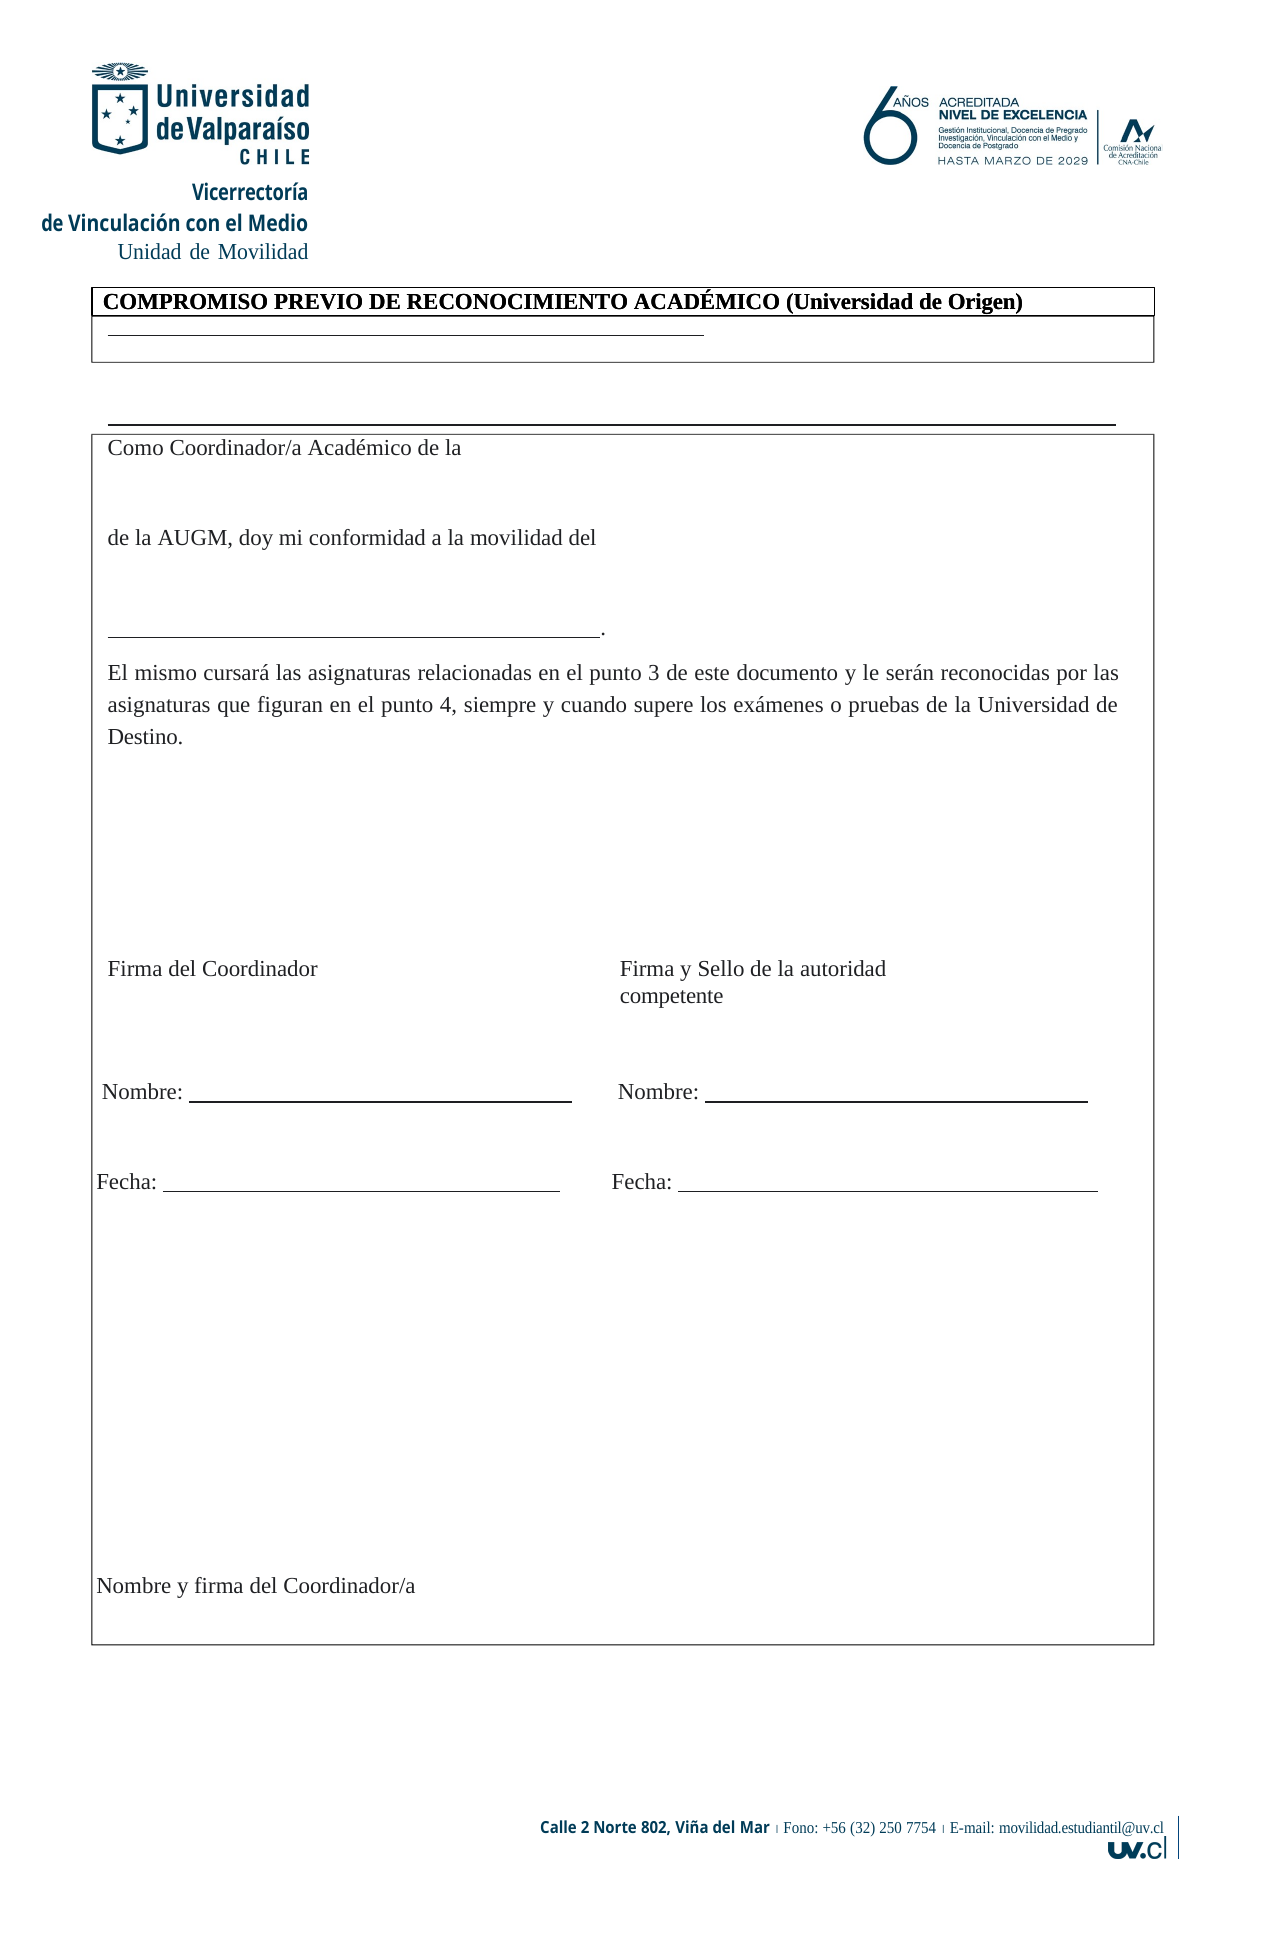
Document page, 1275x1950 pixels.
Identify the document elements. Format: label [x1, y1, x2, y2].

picture [175, 243, 179, 257]
picture [870, 117, 911, 159]
picture [792, 1825, 798, 1833]
picture [863, 86, 890, 136]
picture [887, 1822, 893, 1833]
picture [863, 140, 885, 165]
picture [914, 1822, 920, 1833]
picture [1062, 1825, 1067, 1833]
picture [831, 1822, 837, 1833]
picture [91, 62, 310, 165]
picture [1108, 1822, 1164, 1859]
picture [807, 1825, 813, 1833]
picture [1011, 1825, 1016, 1833]
picture [949, 1822, 957, 1833]
picture [884, 86, 1163, 165]
picture [1045, 1825, 1050, 1833]
picture [880, 1822, 885, 1831]
picture [254, 248, 260, 256]
picture [799, 1825, 806, 1833]
picture [823, 1824, 830, 1831]
picture [964, 1825, 975, 1833]
picture [1097, 1825, 1108, 1833]
picture [907, 1822, 913, 1833]
picture [999, 1825, 1010, 1833]
picture [922, 1822, 935, 1833]
picture [1074, 1824, 1084, 1833]
picture [302, 243, 306, 257]
picture [194, 243, 198, 257]
